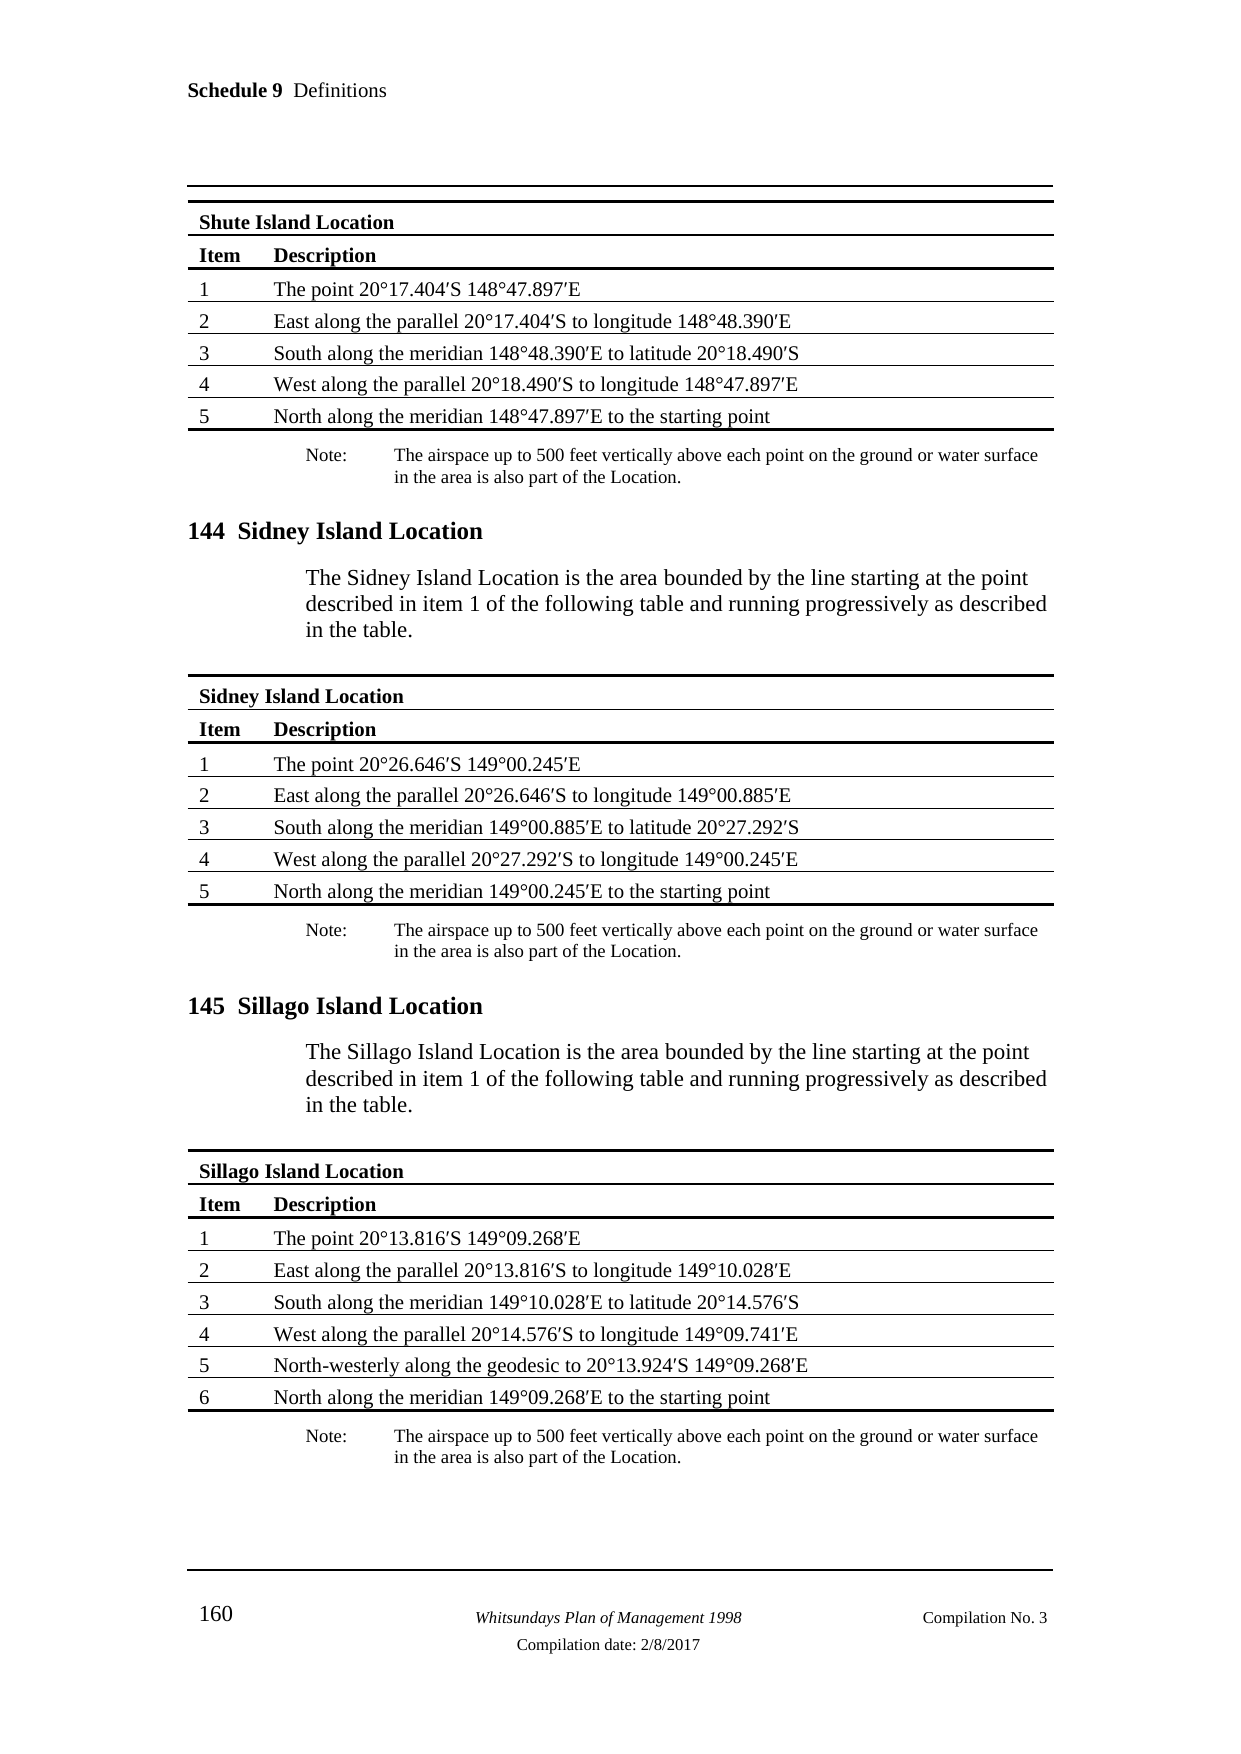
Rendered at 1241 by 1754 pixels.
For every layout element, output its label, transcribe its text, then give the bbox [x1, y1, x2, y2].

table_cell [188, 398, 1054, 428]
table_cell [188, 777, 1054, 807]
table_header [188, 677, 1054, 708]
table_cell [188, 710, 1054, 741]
text Note: The airspace up to 500 feet vertically above each point on the ground or water surface in the area is also part of the Location. [305, 918, 1053, 962]
text 145 Sillago Island Location [187, 991, 1053, 1019]
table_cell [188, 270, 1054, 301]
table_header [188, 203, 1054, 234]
text The Sillago Island Location is the area bounded by the line starting at the point described in item 1 of the following table and running progressively as described in the table. [187, 1038, 1053, 1117]
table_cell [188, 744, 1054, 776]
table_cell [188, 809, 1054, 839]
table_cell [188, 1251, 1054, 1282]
text Note: The airspace up to 500 feet vertically above each point on the ground or water surface in the area is also part of the Location. [305, 444, 1053, 487]
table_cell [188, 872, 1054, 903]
text The Sidney Island Location is the area bounded by the line starting at the point described in item 1 of the following table and running progressively as described in the table. [187, 564, 1053, 643]
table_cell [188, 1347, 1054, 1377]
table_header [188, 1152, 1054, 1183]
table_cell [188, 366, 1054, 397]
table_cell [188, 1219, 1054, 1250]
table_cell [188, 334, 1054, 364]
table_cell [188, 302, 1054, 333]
text 144 Sidney Island Location [187, 516, 1053, 545]
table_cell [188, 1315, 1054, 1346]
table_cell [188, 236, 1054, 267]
text Note: The airspace up to 500 feet vertically above each point on the ground or water surface in the area is also part of the Location. [305, 1425, 1053, 1468]
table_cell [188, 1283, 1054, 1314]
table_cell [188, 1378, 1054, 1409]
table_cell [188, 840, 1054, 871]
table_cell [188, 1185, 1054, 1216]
